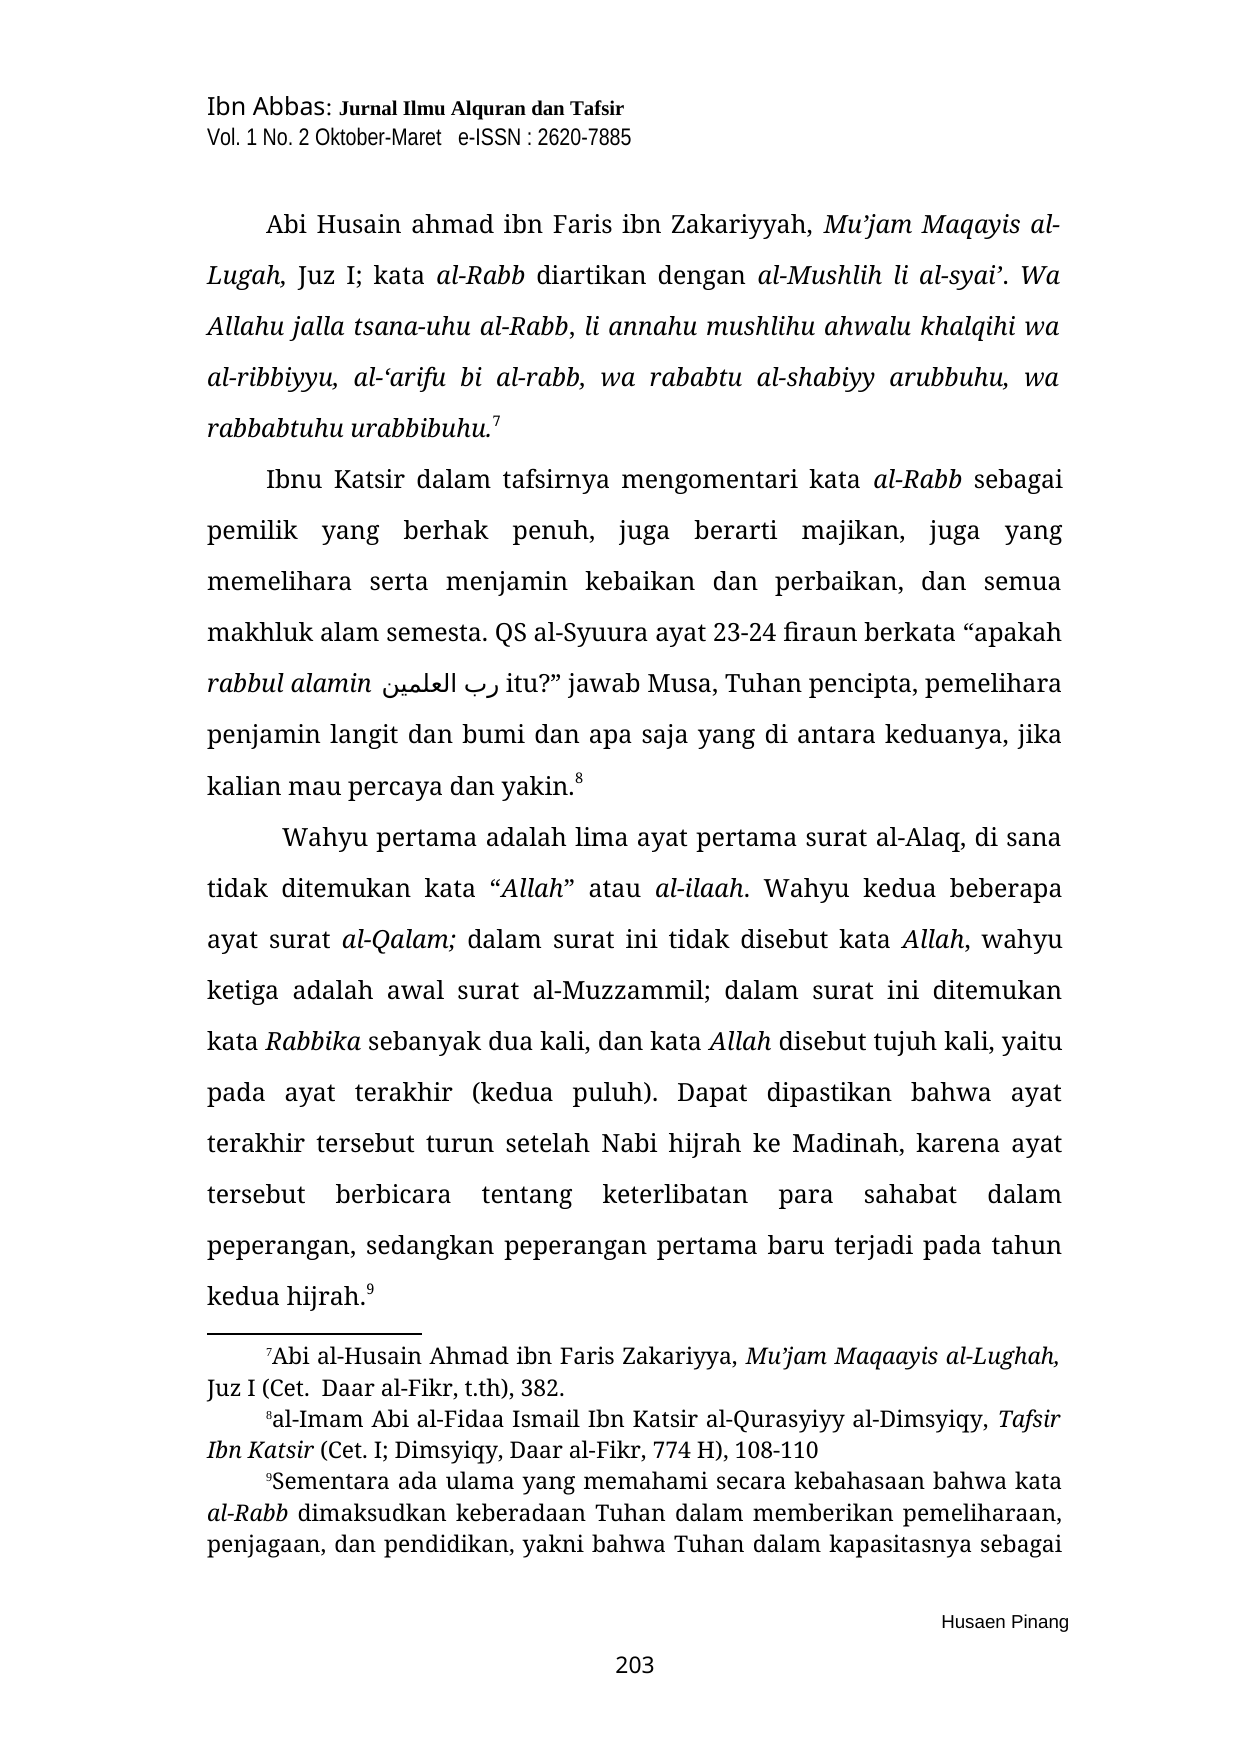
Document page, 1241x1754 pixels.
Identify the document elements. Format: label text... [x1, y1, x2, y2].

text Ibnu Katsir dalam tafsirnya mengomentari kata al-Rabb sebagai pemilik yang berhak penuh, juga berarti majikan, juga yang memelihara serta menjamin kebaikan dan perbaikan, dan semua makhluk alam semesta. QS al-Syuura ayat 23-24 firaun berkata “apakah rabbul alamin رب العلمين itu?” jawab Musa, Tuhan pencipta, pemelihara penjamin langit dan bumi dan apa saja yang di antara keduanya, jika kalian mau percaya dan yakin. [207, 462, 1063, 802]
text Wahyu pertama adalah lima ayat pertama surat al-Alaq, di sana tidak ditemukan kata “Allah” atau al-ilaah. Wahyu kedua beberapa ayat surat al-Qalam; dalam surat ini tidak disebut kata Allah, wahyu ketiga adalah awal surat al-Muzzammil; dalam surat ini ditemukan kata Rabbika sebanyak dua kali, dan kata Allah disebut tujuh kali, yaitu pada ayat terakhir (kedua puluh). Dapat dipastikan bahwa ayat terakhir tersebut turun setelah Nabi hijrah ke Madinah, karena ayat tersebut berbicara tentang keterlibatan para sahabat dalam peperangan, sedangkan peperangan pertama baru terjadi pada tahun kedua hijrah. [207, 819, 1063, 1313]
text Abi Husain ahmad ibn Faris ibn Zakariyyah, Mu’jam Maqayis al-Lugah, Juz I; kata al-Rabb diartikan dengan al-Mushlih li al-syai’. Wa Allahu jalla tsana-uhu al-Rabb, li annahu mushlihu ahwalu khalqihi wa al-ribbiyyu, al-‘arifu bi al-rabb, wa rababtu al-shabiyy arubbuhu, wa rabbabtuhu urabbibuhu. [207, 207, 1063, 445]
